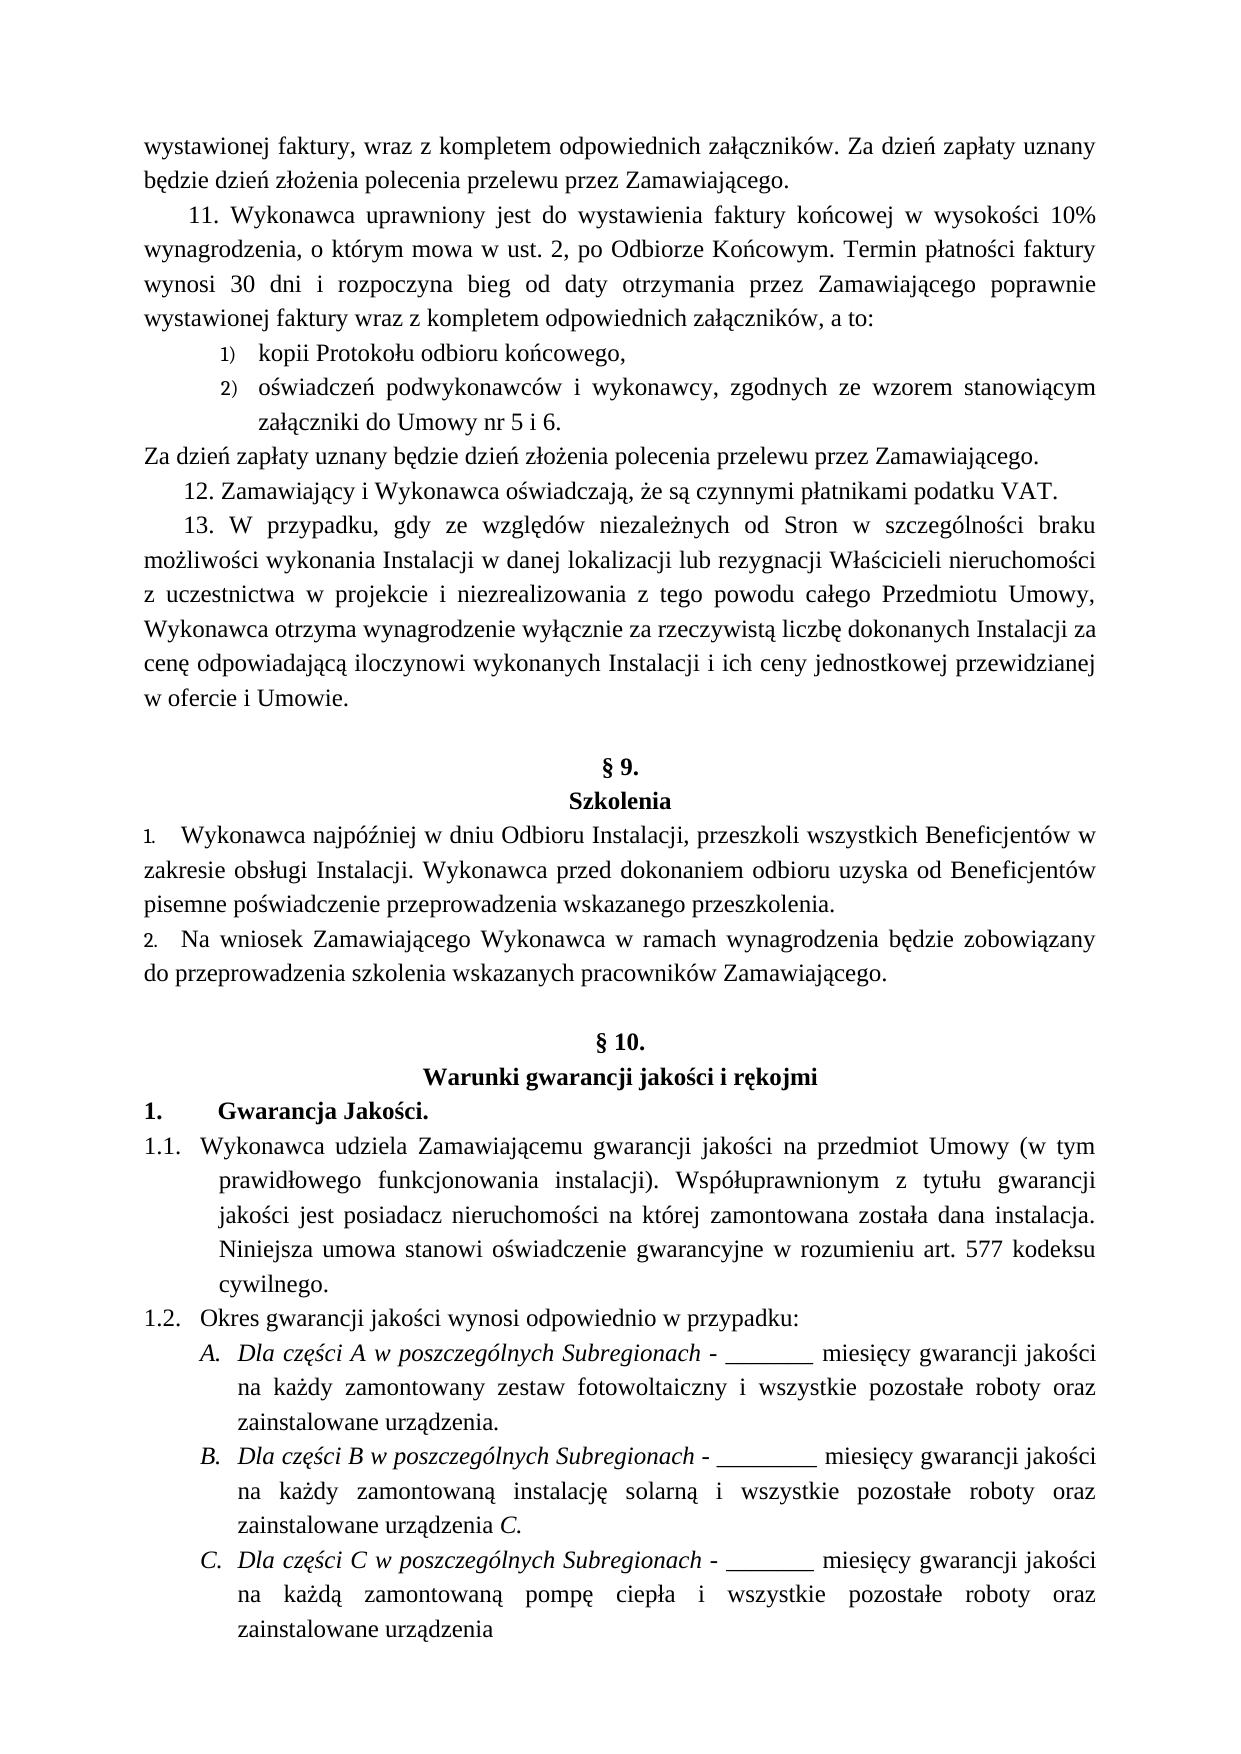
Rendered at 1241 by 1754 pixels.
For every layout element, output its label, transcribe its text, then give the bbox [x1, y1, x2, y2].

text § 10. [143, 1027, 1097, 1056]
text 13. W przypadku, gdy ze względów niezależnych od Stron w szczególności braku możliwości wykonania Instalacji w danej lokalizacji lub rezygnacji Właścicieli nieruchomości z uczestnictwa w projekcie i niezrealizowania z tego powodu całego Przedmiotu Umowy, Wykonawca otrzyma wynagrodzenie wyłącznie za rzeczywistą liczbę dokonanych Instalacji za cenę odpowiadającą iloczynowi wykonanych Instalacji i ich ceny jednostkowej przewidzianej w ofercie i Umowie. [143, 510, 1097, 711]
list Dla części C w poszczególnych Subregionach - _______ miesięcy gwarancji jakości na każdą zamontowaną pompę ciepła i wszystkie pozostałe roboty oraz zainstalowane urządzenia [200, 1545, 1097, 1642]
list Na wniosek Zamawiającego Wykonawca w ramach wynagrodzenia będzie zobowiązany do przeprowadzenia szkolenia wskazanych pracowników Zamawiającego. [143, 924, 1097, 987]
text 12. Zamawiający i Wykonawca oświadczają, że są czynnymi płatnikami podatku VAT. [143, 476, 1097, 504]
text 1. Gwarancja Jakości. [143, 1096, 1097, 1125]
list kopii Protokołu odbioru końcowego, [143, 338, 1097, 367]
text § 9. Szkolenia [143, 752, 1097, 815]
list Wykonawca udziela Zamawiającemu gwarancji jakości na przedmiot Umowy (w tym prawidłowego funkcjonowania instalacji). Współuprawnionym z tytułu gwarancji jakości jest posiadacz nieruchomości na której zamontowana została dana instalacja. Niniejsza umowa stanowi oświadczenie gwarancyjne w rozumieniu art. 577 kodeksu cywilnego. [143, 1131, 1097, 1298]
text 11. Wykonawca uprawniony jest do wystawienia faktury końcowej w wysokości 10% wynagrodzenia, o którym mowa w ust. 2, po Odbiorze Końcowym. Termin płatności faktury wynosi 30 dni i rozpoczyna bieg od daty otrzymania przez Zamawiającego poprawnie wystawionej faktury wraz z kompletem odpowiednich załączników, a to: [143, 200, 1097, 332]
text Warunki gwarancji jakości i rękojmi [143, 1062, 1097, 1091]
list Dla części A w poszczególnych Subregionach - _______ miesięcy gwarancji jakości na każdy zamontowany zestaw fotowoltaiczny i wszystkie pozostałe roboty oraz zainstalowane urządzenia. [200, 1338, 1097, 1436]
list Wykonawca najpóźniej w dniu Odbioru Instalacji, przeszkoli wszystkich Beneficjentów w zakresie obsługi Instalacji. Wykonawca przed dokonaniem odbioru uzyska od Beneficjentów pisemne poświadczenie przeprowadzenia wskazanego przeszkolenia. [143, 821, 1097, 918]
list Dla części B w poszczególnych Subregionach - ________ miesięcy gwarancji jakości na każdy zamontowaną instalację solarną i wszystkie pozostałe roboty oraz zainstalowane urządzenia C. [200, 1441, 1097, 1539]
text Za dzień zapłaty uznany będzie dzień złożenia polecenia przelewu przez Zamawiającego. [143, 441, 1097, 470]
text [143, 131, 1097, 194]
list Okres gwarancji jakości wynosi odpowiednio w przypadku: [143, 1303, 1097, 1332]
list oświadczeń podwykonawców i wykonawcy, zgodnych ze wzorem stanowiącym załączniki do Umowy nr 5 i 6. [221, 372, 1097, 436]
